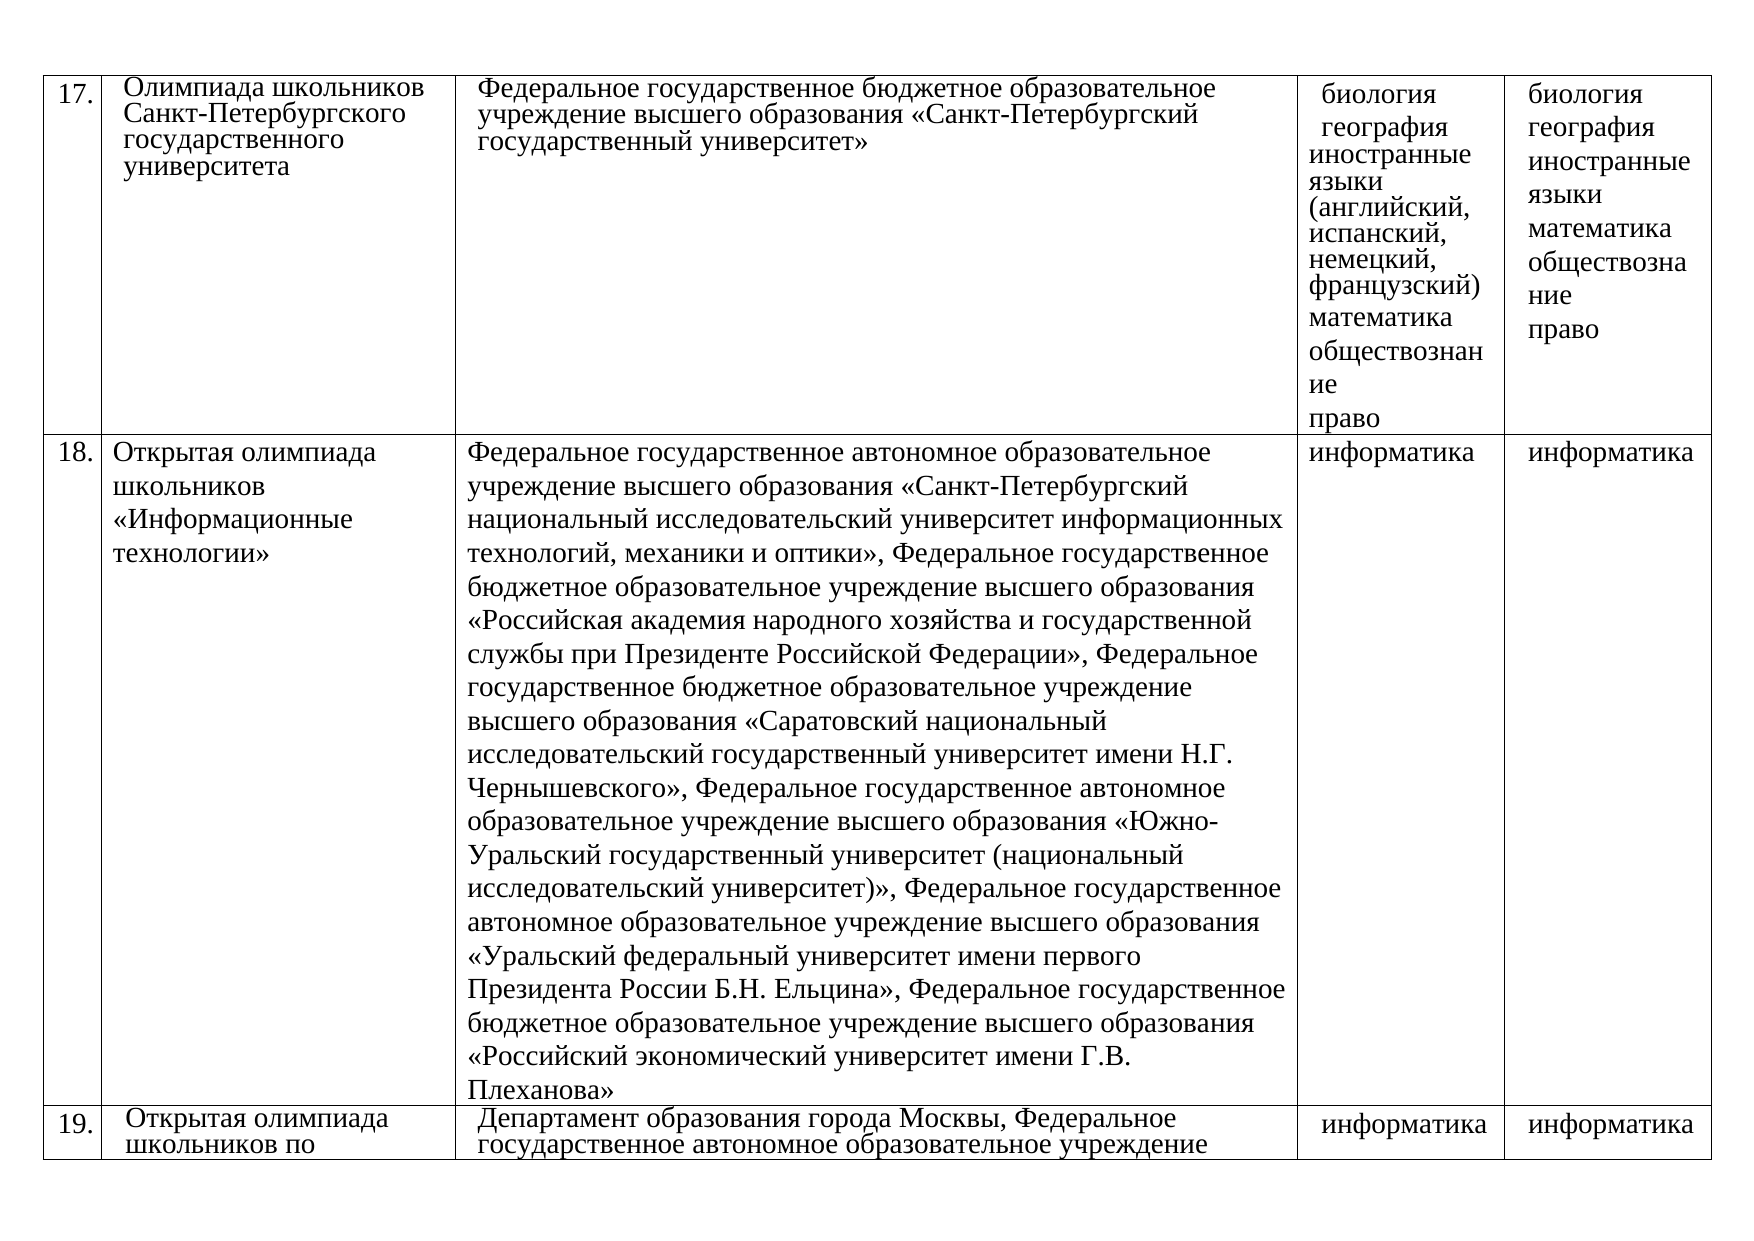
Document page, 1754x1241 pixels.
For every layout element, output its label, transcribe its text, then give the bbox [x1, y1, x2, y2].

table_cell Олимпиада школьников Санкт-Петербургского государственного университета [102, 76, 455, 433]
table_cell информатика [1505, 435, 1711, 1105]
table_cell Федеральное государственное бюджетное образовательное учреждение высшего образования «Санкт-Петербургский государственный университет» [456, 76, 1297, 433]
table_cell информатика [1298, 435, 1504, 1105]
table_cell Открытая олимпиада школьников «Информационные технологии» [102, 435, 455, 1105]
table_cell биология география иностранные языки математика обществознание право [1505, 76, 1711, 433]
table_cell [44, 76, 101, 433]
table_cell Федеральное государственное автономное образовательное учреждение высшего образования «Санкт-Петербургский национальный исследовательский университет информационных технологий, механики и оптики», Федеральное государственное бюджетное образовательное учреждение высшего образования «Российская академия народного хозяйства и государственной службы при Президенте Российской Федерации», Федеральное государственное бюджетное образовательное учреждение высшего образования «Саратовский национальный исследовательский государственный университет имени Н.Г. Чернышевского», Федеральное государственное автономное образовательное учреждение высшего образования «Южно-Уральский государственный университет (национальный исследовательский университет)», Федеральное государственное автономное образовательное учреждение высшего образования «Уральский федеральный университет имени первого Президента России Б.Н. Ельцина», Федеральное государственное бюджетное образовательное учреждение высшего образования «Российский экономический университет имени Г.В. Плеханова» [456, 435, 1297, 1105]
table_cell информатика [1298, 1106, 1504, 1158]
table_cell [44, 1106, 101, 1158]
table_cell биология география иностранные языки (английский, испанский, немецкий, французский) математика обществознание право [1298, 76, 1504, 433]
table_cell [102, 1106, 455, 1158]
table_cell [456, 1106, 1297, 1158]
table_cell [44, 435, 101, 1105]
table_cell информатика [1505, 1106, 1711, 1158]
